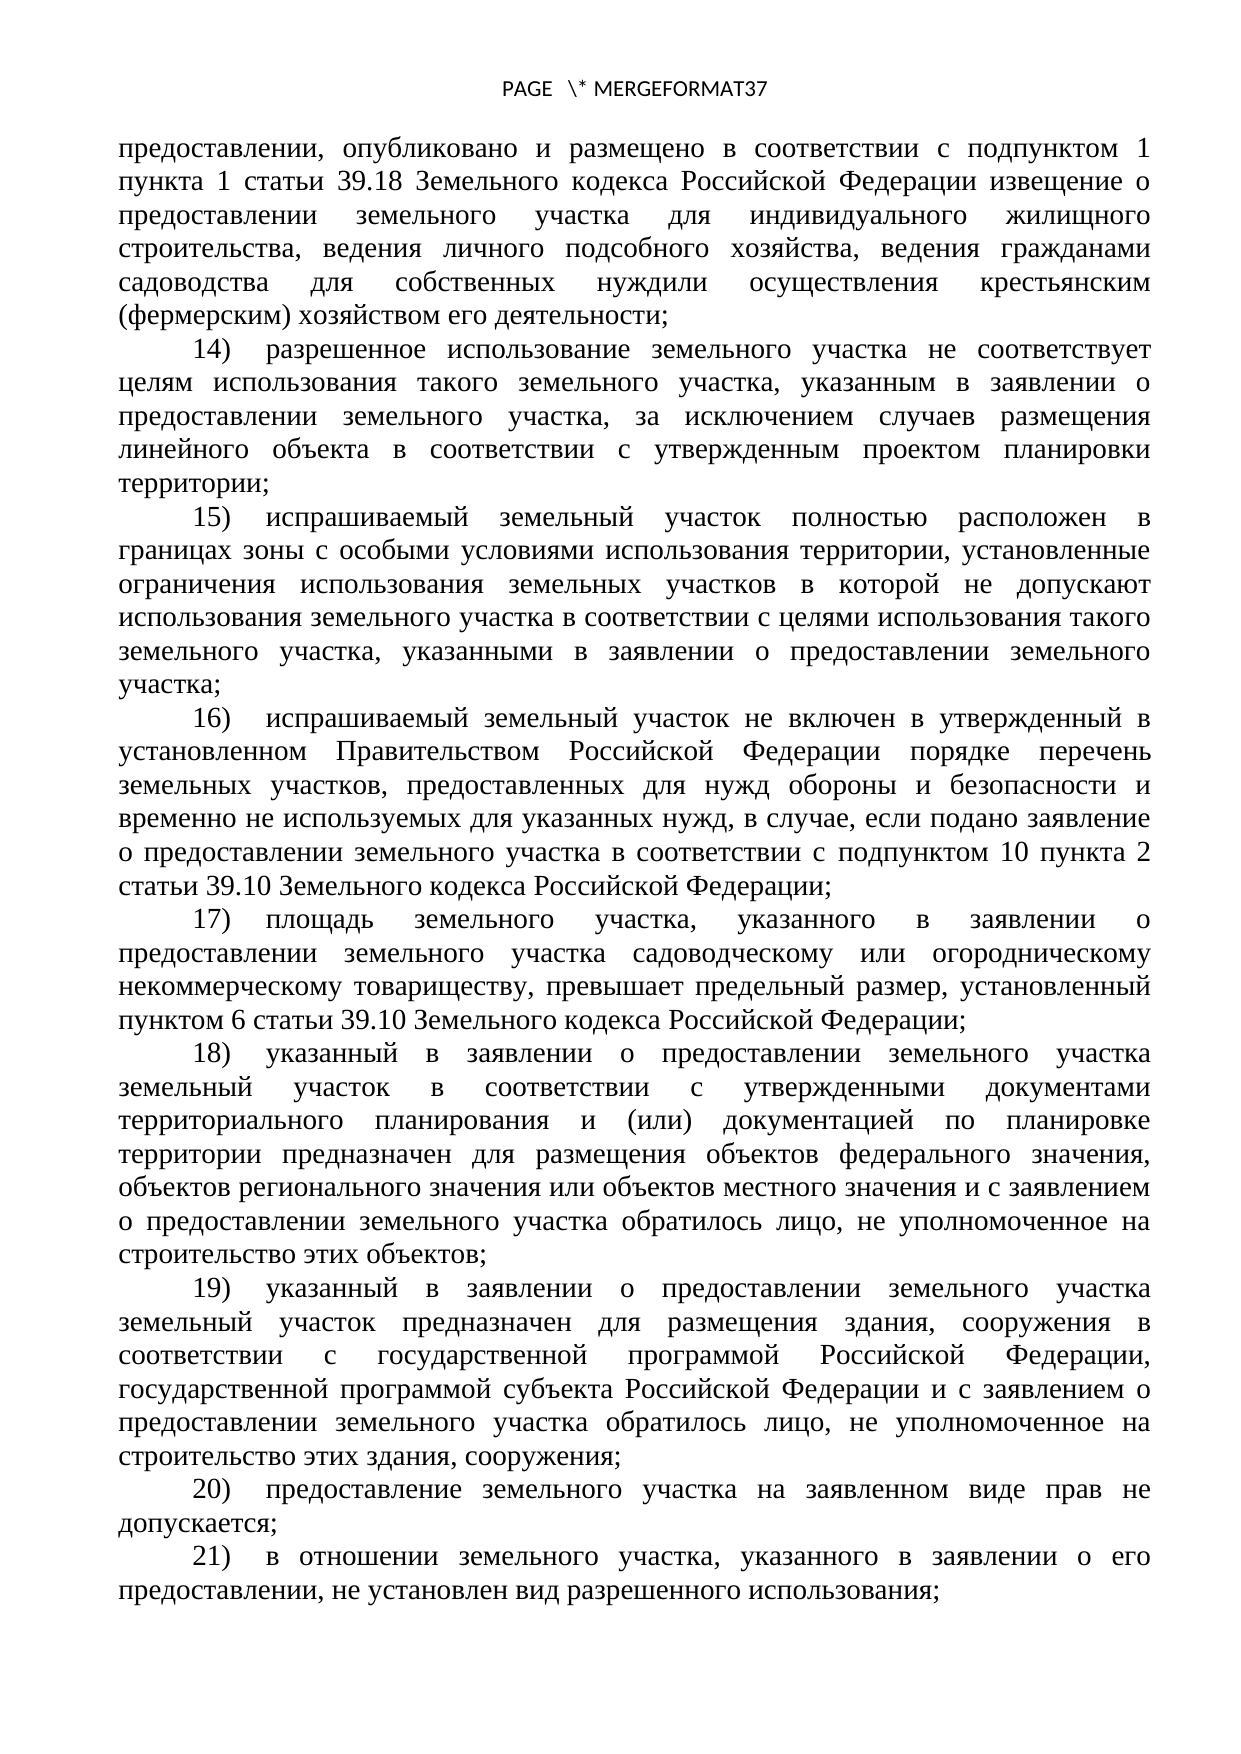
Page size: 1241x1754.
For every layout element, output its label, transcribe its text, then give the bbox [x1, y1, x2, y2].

list предоставление земельного участка на заявленном виде прав не допускается; [118, 1471, 1152, 1538]
list указанный в заявлении о предоставлении земельного участка земельный участок предназначен для размещения здания, сооружения в соответствии с государственной программой Российской Федерации, государственной программой субъекта Российской Федерации и с заявлением о предоставлении земельного участка обратилось лицо, не уполномоченное на строительство этих здания, сооружения; [118, 1270, 1152, 1471]
list площадь земельного участка, указанного в заявлении о предоставлении земельного участка садоводческому или огородническому некоммерческому товариществу, превышает предельный размер, установленный пунктом 6 статьи 39.10 Земельного кодекса Российской Федерации; [118, 901, 1152, 1035]
list испрашиваемый земельный участок не включен в утвержденный в установленном Правительством Российской Федерации порядке перечень земельных участков, предоставленных для нужд обороны и безопасности и временно не используемых для указанных нужд, в случае, если подано заявление о предоставлении земельного участка в соответствии с подпунктом 10 пункта 2 статьи 39.10 Земельного кодекса Российской Федерации; [118, 700, 1152, 901]
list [118, 130, 1152, 331]
list разрешенное использование земельного участка не соответствует целям использования такого земельного участка, указанным в заявлении о предоставлении земельного участка, за исключением случаев размещения линейного объекта в соответствии с утвержденным проектом планировки территории; [118, 331, 1152, 499]
list испрашиваемый земельный участок полностью расположен в границах зоны с особыми условиями использования территории, установленные ограничения использования земельных участков в которой не допускают использования земельного участка в соответствии с целями использования такого земельного участка, указанными в заявлении о предоставлении земельного участка; [118, 499, 1152, 700]
list указанный в заявлении о предоставлении земельного участка земельный участок в соответствии с утвержденными документами территориального планирования и (или) документацией по планировке территории предназначен для размещения объектов федерального значения, объектов регионального значения или объектов местного значения и с заявлением о предоставлении земельного участка обратилось лицо, не уполномоченное на строительство этих объектов; [118, 1035, 1152, 1270]
list в отношении земельного участка, указанного в заявлении о его предоставлении, не установлен вид разрешенного использования; [118, 1538, 1152, 1606]
